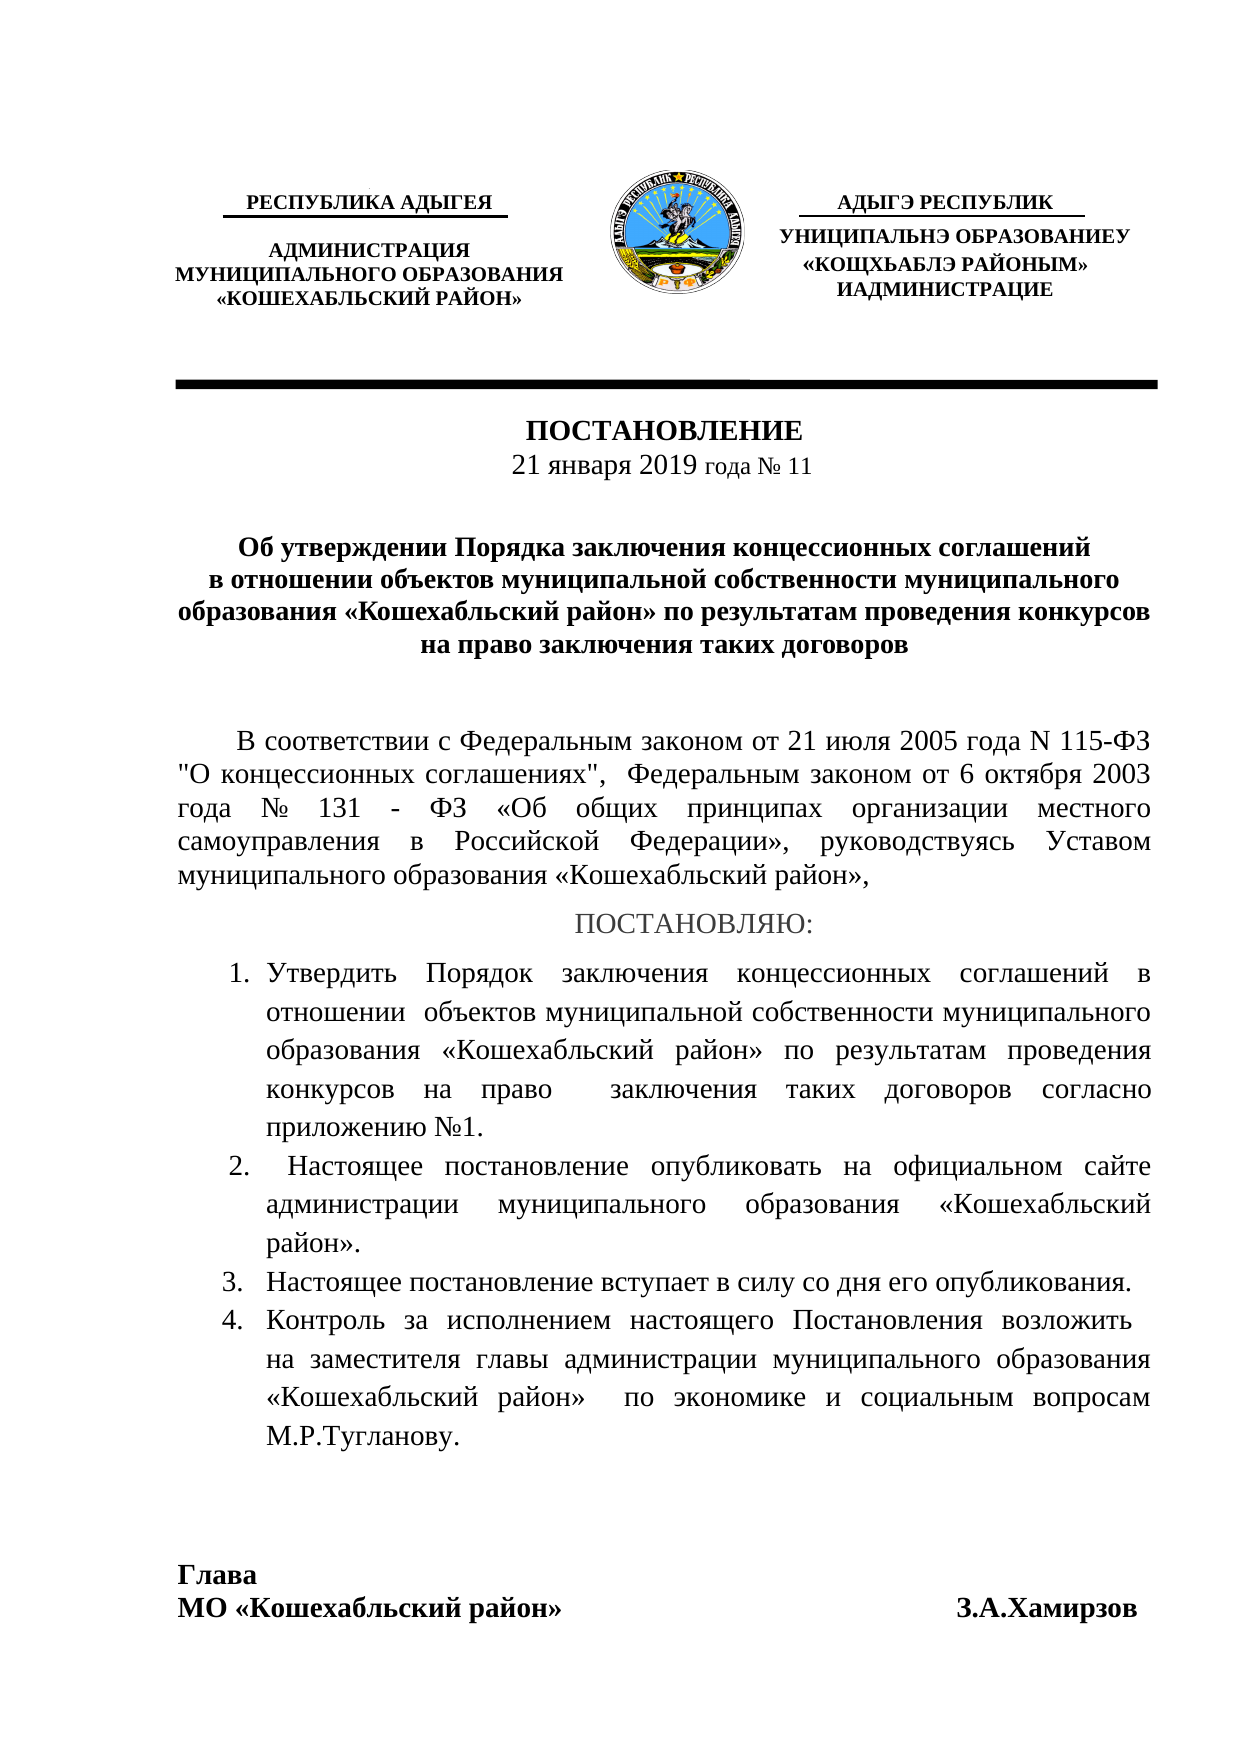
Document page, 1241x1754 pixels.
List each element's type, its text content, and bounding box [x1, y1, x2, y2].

title Настоящее постановление опубликовать на официальном сайте администрации муниципального образования «Кошехабльский район». [228, 1148, 1152, 1259]
text 21 января 2019 года № 11 [121, 447, 1152, 481]
text В соответствии с Федеральным законом от 21 июля 2005 года N 115-ФЗ "О концессионных соглашениях", Федеральным законом от 6 октября 2003 года № 131 - ФЗ «Об общих принципах организации местного самоуправления в Российской Федерации», руководствуясь Уставом муниципального образования «Кошехабльский район», [177, 723, 1152, 891]
title Утвердить Порядок заключения концессионных соглашений в отношении объектов муниципальной собственности муниципального образования «Кошехабльский район» по результатам проведения конкурсов на право заключения таких договоров согласно приложению №1. [228, 955, 1152, 1143]
title Контроль за исполнением настоящего Постановления возложить на заместителя главы администрации муниципального образования «Кошехабльский район» по экономике и социальным вопросам М.Р.Тугланову. [222, 1302, 1152, 1451]
text Об утверждении Порядка заключения концессионных соглашений в отношении объектов муниципальной собственности муниципального образования «Кошехабльский район» по результатам проведения конкурсов на право заключения таких договоров [177, 530, 1152, 659]
title Настоящее постановление вступает в силу со дня его опубликования. [222, 1264, 1152, 1297]
table_header . РЕСПУБЛИКА АДЫГЕЯ АДМИНИСТРАЦИЯ Муниципального образования «КОШЕХАБЛЬСКИЙ РАЙОН» [163, 185, 576, 363]
table_header АДЫГЭ РЕСПУБЛИК МУНИЦИПАЛЬНЭ ОБРАЗОВАНИЕУ «КОЩХЬАБЛЭ РАЙОНЫМ» ИАДМИНИСТРАЦИЕ [724, 185, 1167, 363]
text МО «Кошехабльский район» З.А.Хамирзов [177, 1591, 1152, 1624]
text ПОСТАНОВЛЕНИЕ [177, 413, 1152, 447]
text Глава [177, 1557, 1152, 1591]
text ПОСТАНОВЛЯЮ: [177, 906, 1152, 940]
picture [610, 170, 745, 294]
table_header [576, 185, 723, 363]
